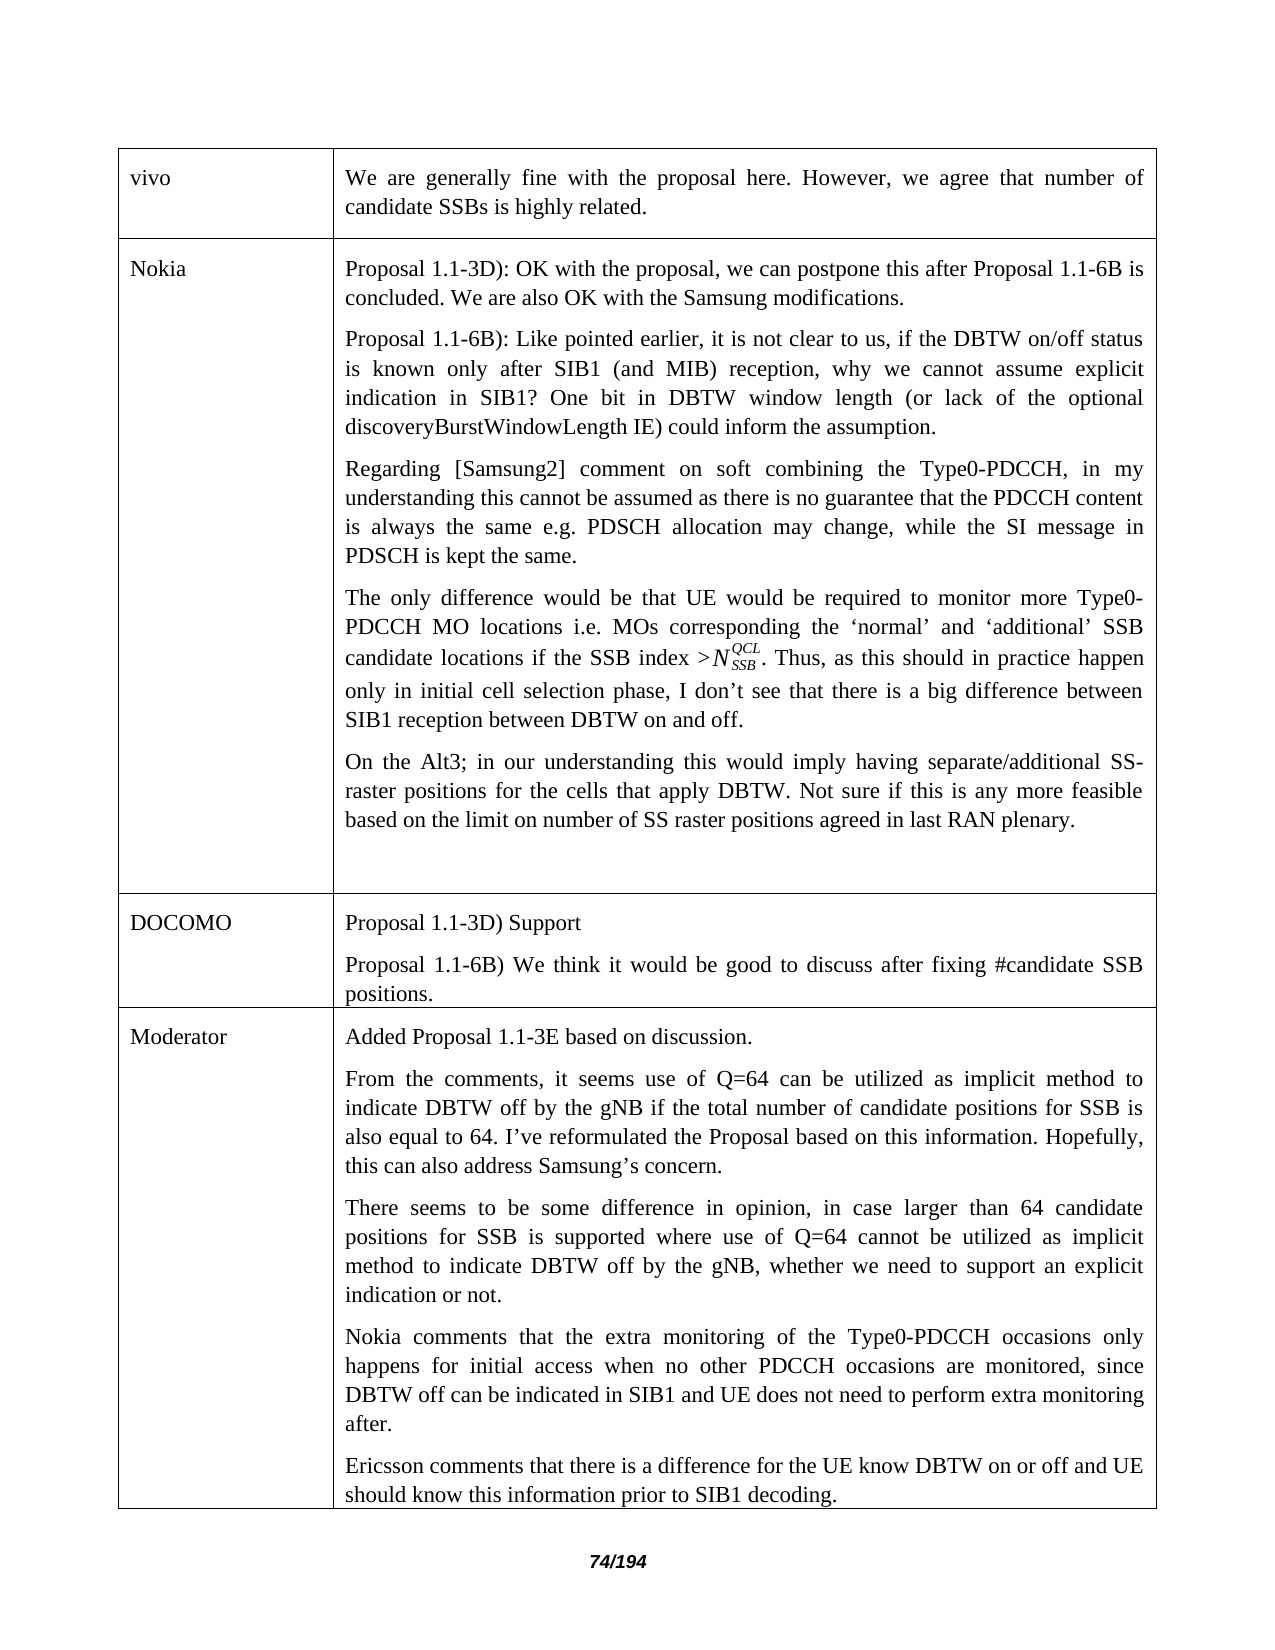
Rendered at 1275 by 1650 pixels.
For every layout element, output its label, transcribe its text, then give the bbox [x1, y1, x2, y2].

table_cell Proposal 1.1-3D): OK with the proposal, we can postpone this after Proposal 1.1-6B is concluded. We are also OK with the Samsung modifications. Proposal 1.1-6B): Like pointed earlier, it is not clear to us, if the DBTW on/off status is known only after SIB1 (and MIB) reception, why we cannot assume explicit indication in SIB1? One bit in DBTW window length (or lack of the optional discoveryBurstWindowLength IE) could inform the assumption. Regarding [Samsung2] comment on soft combining the Type0-PDCCH, in my understanding this cannot be assumed as there is no guarantee that the PDCCH content is always the same e.g. PDSCH allocation may change, while the SI message in PDSCH is kept the same. The only difference would be that UE would be required to monitor more Type0-PDCCH MO locations i.e. MOs corresponding the ‘normal’ and ‘additional’ SSB candidate locations if the SSB index >. Thus, as this should in practice happen only in initial cell selection phase, I don’t see that there is a big difference between SIB1 reception between DBTW on and off. On the Alt3; in our understanding this would imply having separate/additional SS-raster positions for the cells that apply DBTW. Not sure if this is any more feasible based on the limit on number of SS raster positions agreed in last RAN plenary. [334, 239, 1156, 893]
table_cell DOCOMO [119, 894, 333, 1007]
table_cell Proposal 1.1-3D) Support Proposal 1.1-6B) We think it would be good to discuss after fixing #candidate SSB positions. [334, 894, 1156, 1007]
table_cell Nokia [119, 239, 333, 893]
table_cell We are generally fine with the proposal here. However, we agree that number of candidate SSBs is highly related. [334, 149, 1156, 238]
table_cell Moderator [119, 1008, 333, 1508]
table_cell vivo [119, 149, 333, 238]
table_cell Added Proposal 1.1-3E based on discussion. From the comments, it seems use of Q=64 can be utilized as implicit method to indicate DBTW off by the gNB if the total number of candidate positions for SSB is also equal to 64. I’ve reformulated the Proposal based on this information. Hopefully, this can also address Samsung’s concern. There seems to be some difference in opinion, in case larger than 64 candidate positions for SSB is supported where use of Q=64 cannot be utilized as implicit method to indicate DBTW off by the gNB, whether we need to support an explicit indication or not. Nokia comments that the extra monitoring of the Type0-PDCCH occasions only happens for initial access when no other PDCCH occasions are monitored, since DBTW off can be indicated in SIB1 and UE does not need to perform extra monitoring after. Ericsson comments that there is a difference for the UE know DBTW on or off and UE should know this information prior to SIB1 decoding. [334, 1008, 1156, 1508]
